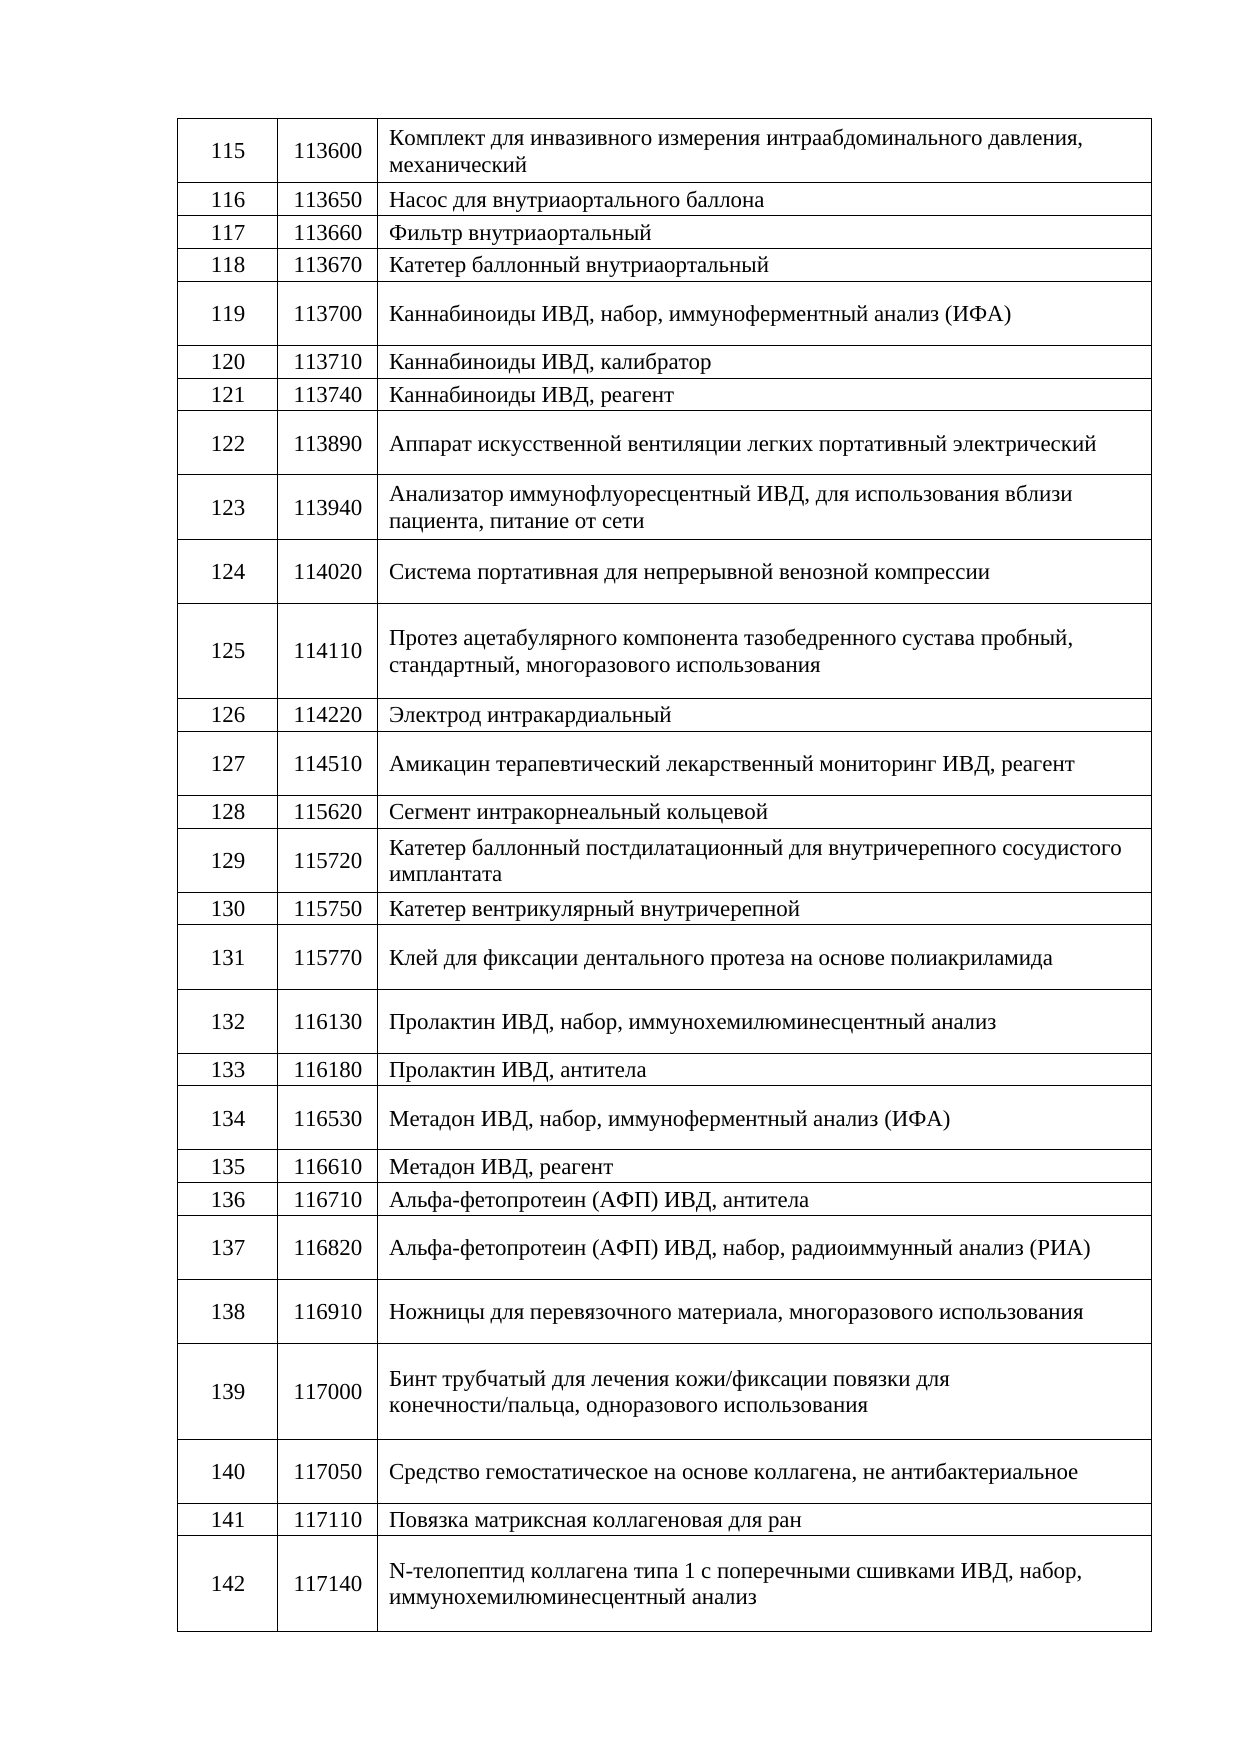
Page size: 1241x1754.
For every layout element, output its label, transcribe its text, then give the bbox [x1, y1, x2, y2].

table_cell 129 [178, 829, 277, 892]
table_cell Фильтр внутриаортальный [378, 216, 1151, 248]
table_cell Метадон ИВД, реагент [378, 1150, 1151, 1182]
table_cell 116610 [278, 1150, 377, 1182]
table_cell 123 [178, 475, 277, 538]
table_cell 117110 [278, 1504, 377, 1535]
table_cell 116130 [278, 990, 377, 1052]
table_cell 119 [178, 282, 277, 345]
table_cell 126 [178, 699, 277, 731]
table_cell Альфа-фетопротеин (АФП) ИВД, антитела [378, 1183, 1151, 1215]
table_cell Метадон ИВД, набор, иммуноферментный анализ (ИФА) [378, 1086, 1151, 1149]
table_cell 113700 [278, 282, 377, 345]
table_cell 124 [178, 540, 277, 602]
table_cell 116530 [278, 1086, 377, 1149]
table_cell 115770 [278, 925, 377, 988]
table_cell 137 [178, 1216, 277, 1279]
table_cell 113660 [278, 216, 377, 248]
table_cell Ножницы для перевязочного материала, многоразового использования [378, 1280, 1151, 1343]
table_cell 116710 [278, 1183, 377, 1215]
table_cell 113650 [278, 183, 377, 215]
table_cell 131 [178, 925, 277, 988]
table_cell Катетер вентрикулярный внутричерепной [378, 893, 1151, 924]
table_cell 128 [178, 796, 277, 827]
table_cell Электрод интракардиальный [378, 699, 1151, 731]
table_cell 114510 [278, 732, 377, 795]
table_cell 116 [178, 183, 277, 215]
table_cell Амикацин терапевтический лекарственный мониторинг ИВД, реагент [378, 732, 1151, 795]
table_cell 117000 [278, 1344, 377, 1438]
table_cell 114020 [278, 540, 377, 602]
table_cell 116820 [278, 1216, 377, 1279]
table_cell 115 [178, 119, 277, 182]
table_cell 115750 [278, 893, 377, 924]
table_cell 138 [178, 1280, 277, 1343]
table_cell 113740 [278, 379, 377, 410]
table_cell Система портативная для непрерывной венозной компрессии [378, 540, 1151, 602]
table_cell 116910 [278, 1280, 377, 1343]
table_cell 141 [178, 1504, 277, 1535]
table_cell Альфа-фетопротеин (АФП) ИВД, набор, радиоиммунный анализ (РИА) [378, 1216, 1151, 1279]
table_cell Каннабиноиды ИВД, набор, иммуноферментный анализ (ИФА) [378, 282, 1151, 345]
table_cell 125 [178, 604, 277, 698]
table_cell 122 [178, 411, 277, 474]
table_cell Катетер баллонный внутриаортальный [378, 249, 1151, 281]
table_cell 116180 [278, 1054, 377, 1085]
table_cell 135 [178, 1150, 277, 1182]
table_cell 114220 [278, 699, 377, 731]
table_cell 113670 [278, 249, 377, 281]
table_cell 115720 [278, 829, 377, 892]
table_cell N-телопептид коллагена типа 1 с поперечными сшивками ИВД, набор, иммунохемилюминесцентный анализ [378, 1536, 1151, 1631]
table_cell 130 [178, 893, 277, 924]
table_cell Бинт трубчатый для лечения кожи/фиксации повязки для конечности/пальца, одноразового использования [378, 1344, 1151, 1438]
table_cell 127 [178, 732, 277, 795]
table_cell Протез ацетабулярного компонента тазобедренного сустава пробный, стандартный, многоразового использования [378, 604, 1151, 698]
table_cell Насос для внутриаортального баллона [378, 183, 1151, 215]
table_cell 121 [178, 379, 277, 410]
table_cell Повязка матриксная коллагеновая для ран [378, 1504, 1151, 1535]
table_cell 115620 [278, 796, 377, 827]
table_cell 142 [178, 1536, 277, 1631]
table_cell Средство гемостатическое на основе коллагена, не антибактериальное [378, 1440, 1151, 1502]
table_cell 117 [178, 216, 277, 248]
table_cell 118 [178, 249, 277, 281]
table_cell Каннабиноиды ИВД, калибратор [378, 346, 1151, 377]
table_cell Анализатор иммунофлуоресцентный ИВД, для использования вблизи пациента, питание от сети [378, 475, 1151, 538]
table_cell Катетер баллонный постдилатационный для внутричерепного сосудистого имплантата [378, 829, 1151, 892]
table_cell 133 [178, 1054, 277, 1085]
table_cell Каннабиноиды ИВД, реагент [378, 379, 1151, 410]
table_cell 117050 [278, 1440, 377, 1502]
table_cell 120 [178, 346, 277, 377]
table_cell 136 [178, 1183, 277, 1215]
table_cell 113600 [278, 119, 377, 182]
table_cell 117140 [278, 1536, 377, 1631]
table_cell 113890 [278, 411, 377, 474]
table_cell 113710 [278, 346, 377, 377]
table_cell Пролактин ИВД, антитела [378, 1054, 1151, 1085]
table_cell 140 [178, 1440, 277, 1502]
table_cell 134 [178, 1086, 277, 1149]
table_cell Сегмент интракорнеальный кольцевой [378, 796, 1151, 827]
table_cell 139 [178, 1344, 277, 1438]
table_cell 113940 [278, 475, 377, 538]
table_cell Комплект для инвазивного измерения интраабдоминального давления, механический [378, 119, 1151, 182]
table_cell 114110 [278, 604, 377, 698]
table_cell Пролактин ИВД, набор, иммунохемилюминесцентный анализ [378, 990, 1151, 1052]
table_cell Аппарат искусственной вентиляции легких портативный электрический [378, 411, 1151, 474]
table_cell 132 [178, 990, 277, 1052]
table_cell Клей для фиксации дентального протеза на основе полиакриламида [378, 925, 1151, 988]
